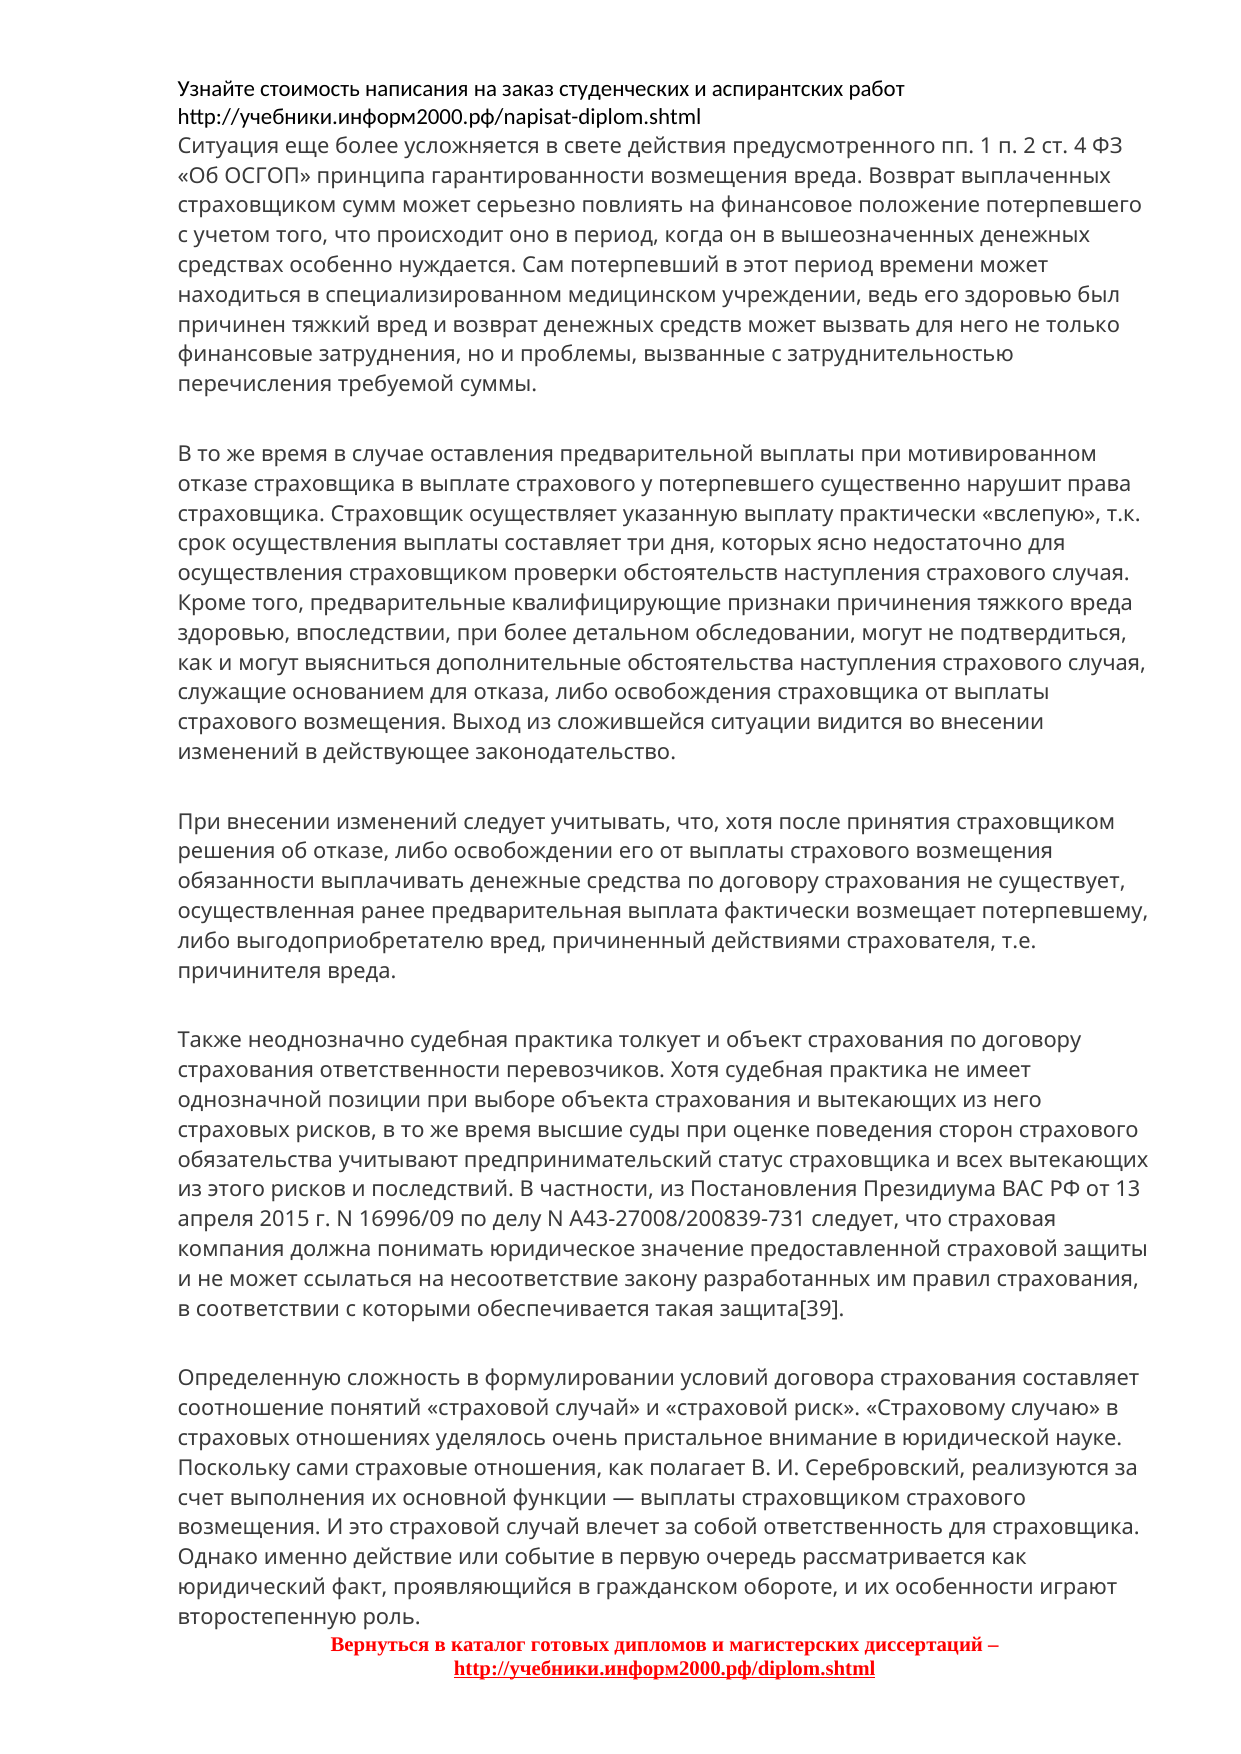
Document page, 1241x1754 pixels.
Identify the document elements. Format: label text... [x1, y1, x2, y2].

text Определенную сложность в формулировании условий договора страхования составляет соотношение понятий «страховой случай» и «страховой риск». «Страховому случаю» в страховых отношениях уделялось очень пристальное внимание в юридической науке. Поскольку сами страховые отношения, как полагает В. И. Серебровский, реализуются за счет выполнения их основной функции — выплаты страховщиком страхового возмещения. И это страховой случай влечет за собой ответственность для страховщика. Однако именно действие или событие в первую очередь рассматривается как юридический факт, проявляющийся в гражданском обороте, и их особенности играют второстепенную роль. [177, 1362, 1152, 1630]
text Ситуация еще более усложняется в свете действия предусмотренного пп. 1 п. 2 ст. 4 ФЗ «Об ОСГОП» принципа гарантированности возмещения вреда. Возврат выплаченных страховщиком сумм может серьезно повлиять на финансовое положение потерпевшего с учетом того, что происходит оно в период, когда он в вышеозначенных денежных средствах особенно нуждается. Сам потерпевший в этот период времени может находиться в специализированном медицинском учреждении, ведь его здоровью был причинен тяжкий вред и возврат денежных средств может вызвать для него не только финансовые затруднения, но и проблемы, вызванные с затруднительностью перечисления требуемой суммы. [177, 130, 1152, 398]
text В то же время в случае оставления предварительной выплаты при мотивированном отказе страховщика в выплате страхового у потерпевшего существенно нарушит права страховщика. Страховщик осуществляет указанную выплату практически «вслепую», т.к. срок осуществления выплаты составляет три дня, которых ясно недостаточно для осуществления страховщиком проверки обстоятельств наступления страхового случая. Кроме того, предварительные квалифицирующие признаки причинения тяжкого вреда здоровью, впоследствии, при более детальном обследовании, могут не подтвердиться, как и могут выясниться дополнительные обстоятельства наступления страхового случая, служащие основанием для отказа, либо освобождения страховщика от выплаты страхового возмещения. Выход из сложившейся ситуации видится во внесении изменений в действующее законодательство. [177, 438, 1152, 766]
text При внесении изменений следует учитывать, что, хотя после принятия страховщиком решения об отказе, либо освобождении его от выплаты страхового возмещения обязанности выплачивать денежные средства по договору страхования не существует, осуществленная ранее предварительная выплата фактически возмещает потерпевшему, либо выгодоприобретателю вред, причиненный действиями страхователя, т.е. причинителя вреда. [177, 806, 1152, 984]
text Также неоднозначно судебная практика толкует и объект страхования по договору страхования ответственности перевозчиков. Хотя судебная практика не имеет однозначной позиции при выборе объекта страхования и вытекающих из него страховых рисков, в то же время высшие суды при оценке поведения сторон страхового обязательства учитывают предпринимательский статус страховщика и всех вытекающих из этого рисков и последствий. В частности, из Постановления Президиума ВАС РФ от 13 апреля 2015 г. N 16996/09 по делу N А43-27008/200839-731 следует, что страховая компания должна понимать юридическое значение предоставленной страховой защиты и не может ссылаться на несоответствие закону разработанных им правил страхования, в соответствии с которыми обеспечивается такая защита[39]. [177, 1024, 1152, 1322]
